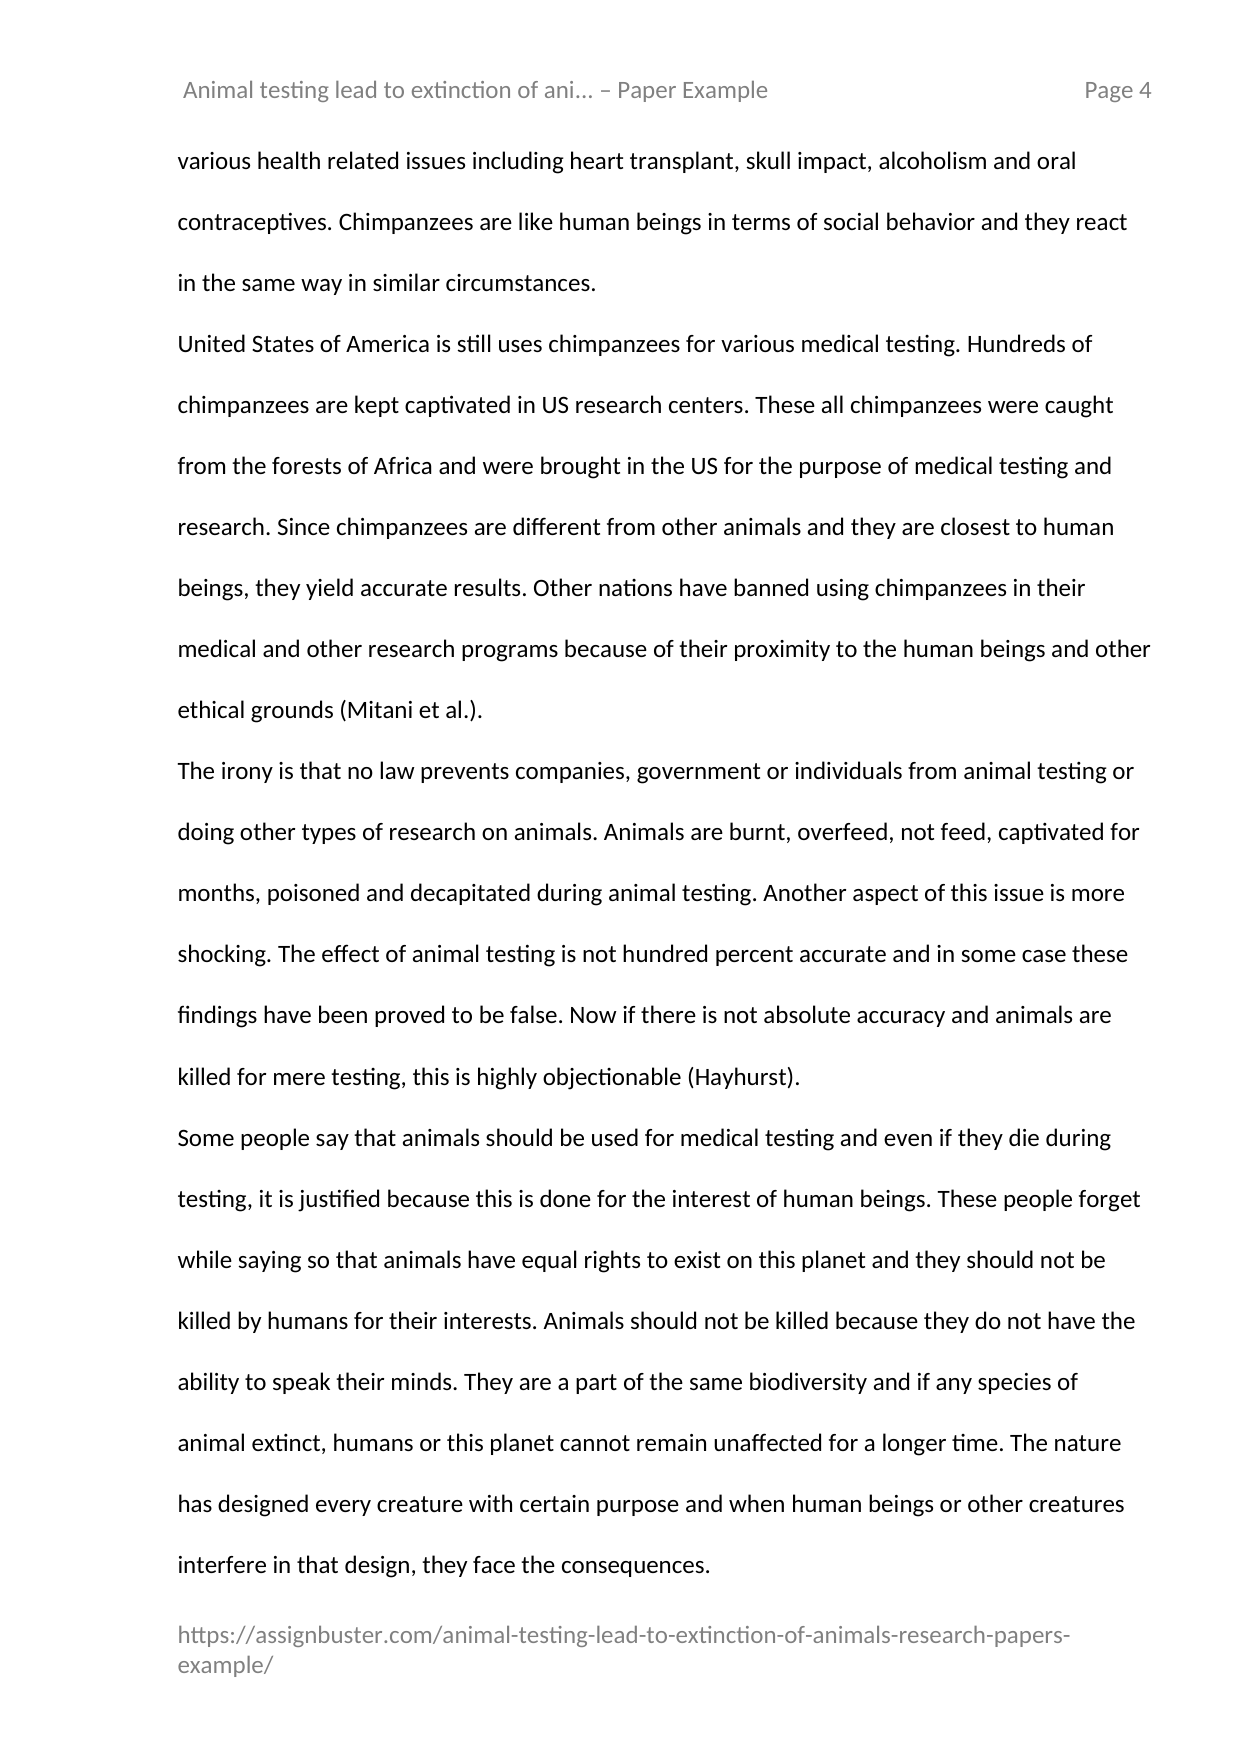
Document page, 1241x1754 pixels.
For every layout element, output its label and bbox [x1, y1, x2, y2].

text [177, 145, 1152, 1579]
